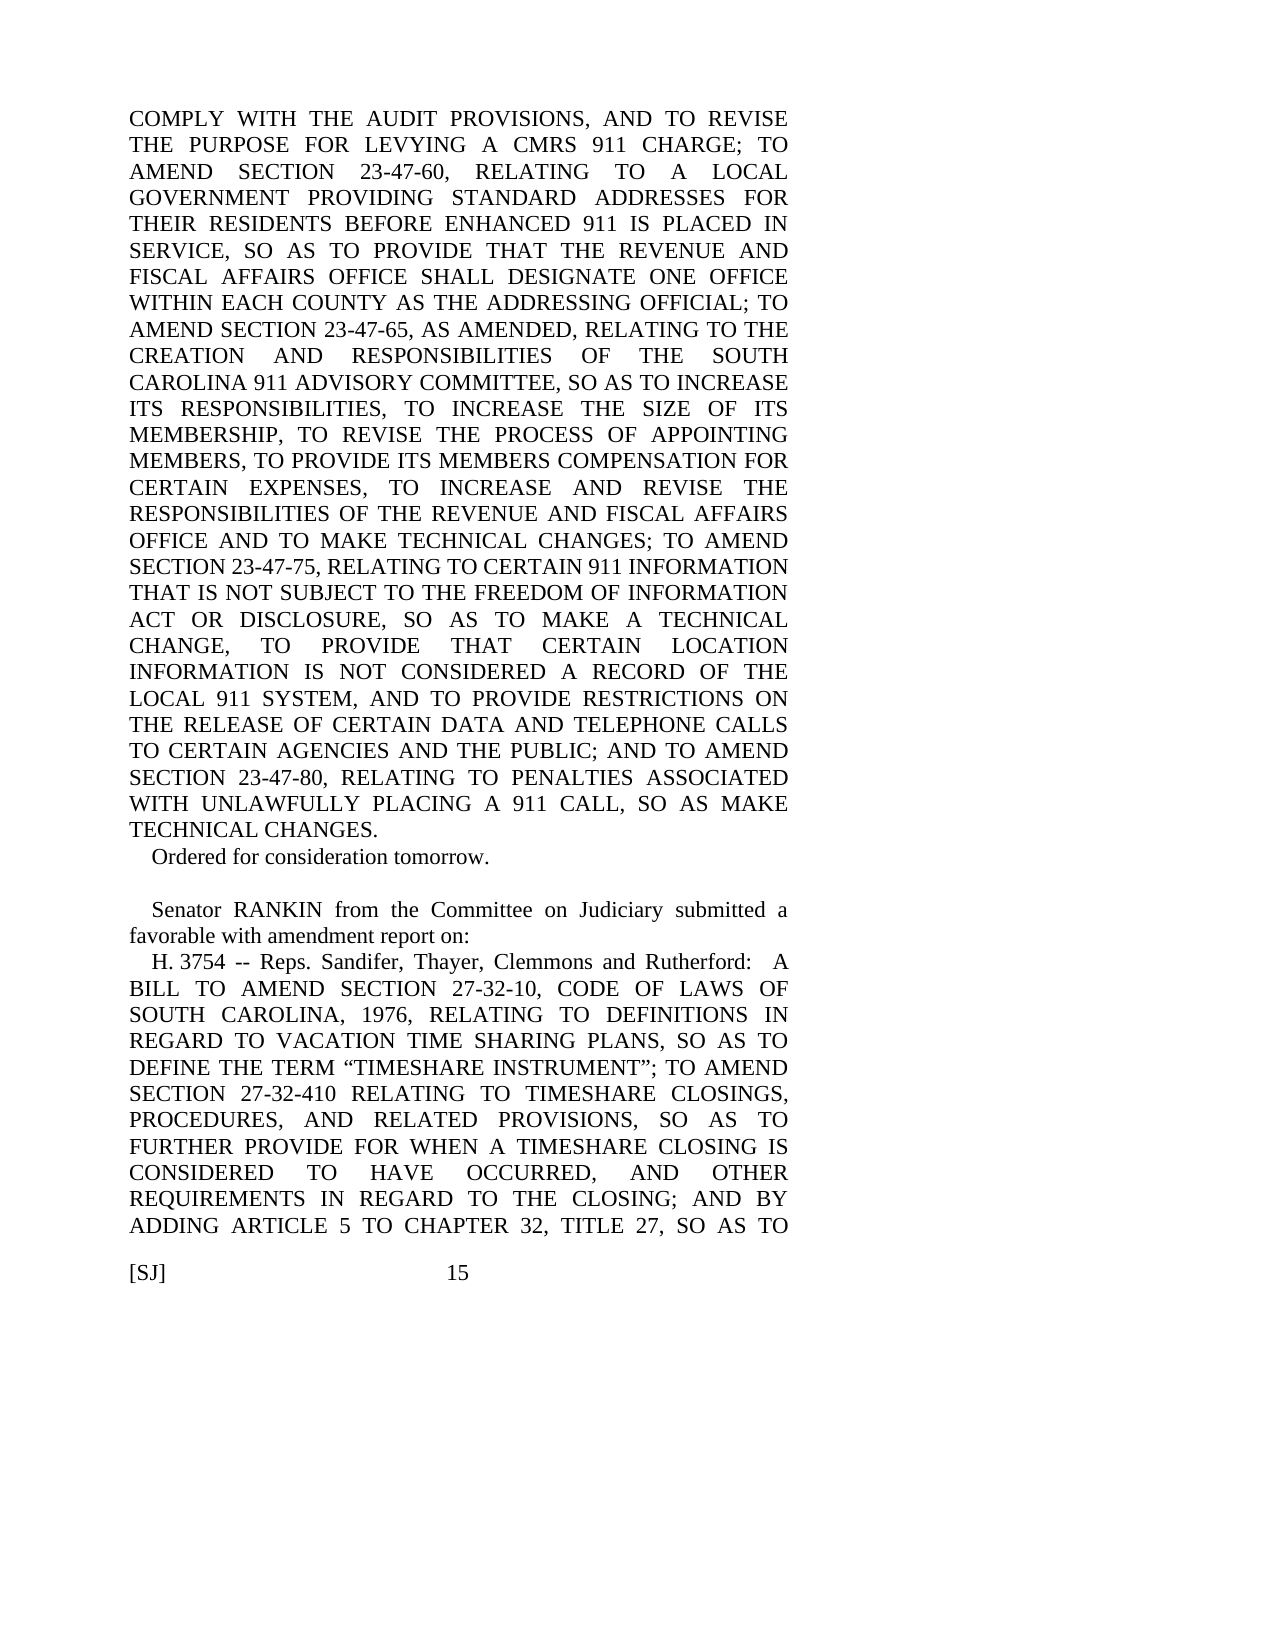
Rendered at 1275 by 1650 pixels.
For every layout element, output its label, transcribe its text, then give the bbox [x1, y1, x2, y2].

text Ordered for consideration tomorrow. [129, 843, 789, 869]
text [129, 948, 789, 1238]
text Senator RANKIN from the Committee on Judiciary submitted a favorable with amendment report on: [129, 896, 789, 948]
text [129, 105, 789, 843]
